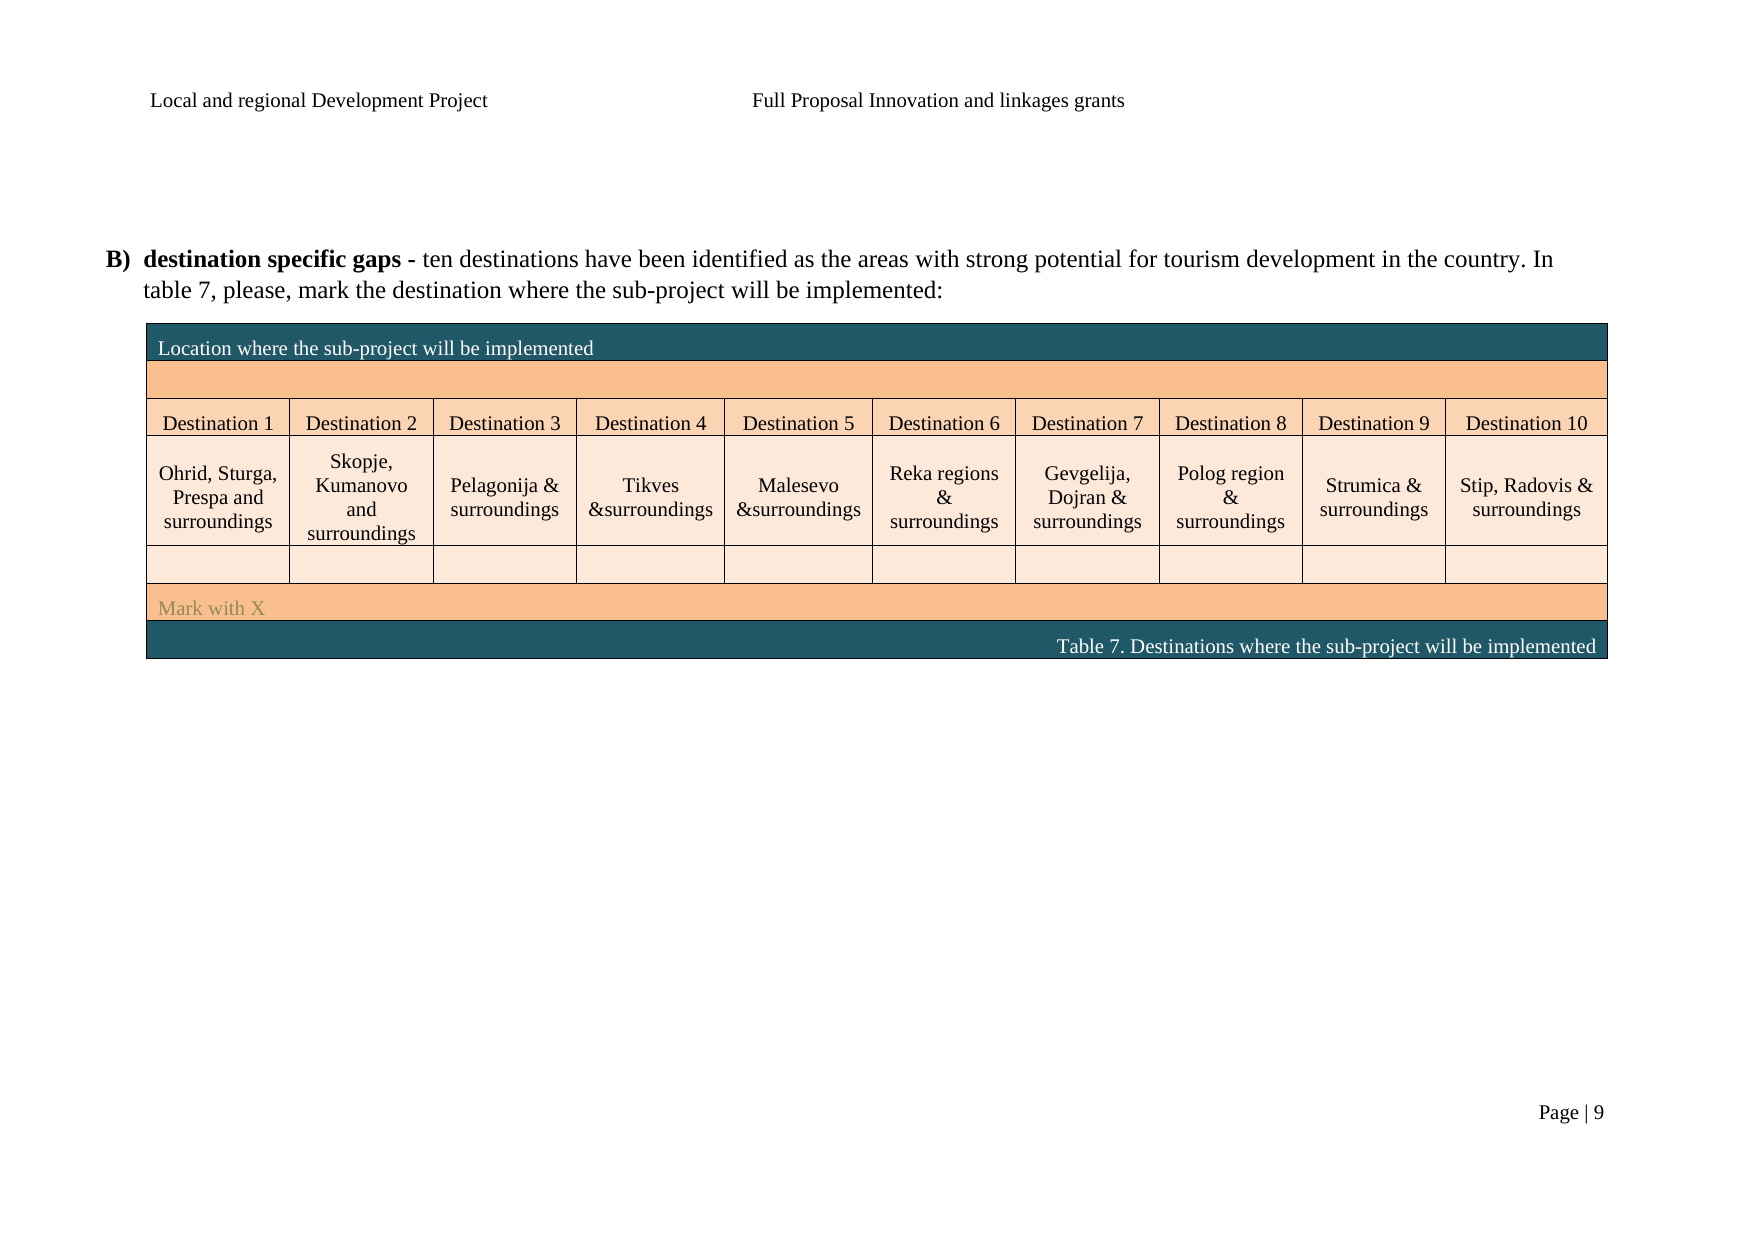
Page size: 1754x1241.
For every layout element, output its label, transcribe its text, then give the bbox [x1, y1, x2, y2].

table_cell Destination 9 [1303, 399, 1445, 435]
table_cell Destination 7 [1016, 399, 1159, 435]
table_cell [1303, 546, 1445, 583]
table_cell Destination 5 [725, 399, 872, 435]
table_cell Destination 10 [1446, 399, 1607, 435]
table_cell [1446, 546, 1607, 583]
table_cell Destination 4 [577, 399, 724, 435]
table_cell Mark with Х [147, 584, 1607, 620]
table_cell [577, 546, 724, 583]
table_cell [147, 546, 289, 583]
table_cell Polog region & surroundings [1160, 436, 1302, 545]
table_cell [873, 546, 1015, 583]
table_cell Tikves &surroundings [577, 436, 724, 545]
table_cell [725, 546, 872, 583]
table_cell [290, 546, 433, 583]
table_cell Strumica & surroundings [1303, 436, 1445, 545]
table_cell Table 7. Destinations where the sub-project will be implemented [147, 621, 1607, 658]
table_cell Reka regions & surroundings [873, 436, 1015, 545]
table_cell Destination 1 [147, 399, 289, 435]
table_cell [434, 546, 576, 583]
table_cell Destination 2 [290, 399, 433, 435]
table_cell Pelagonija & surroundings [434, 436, 576, 545]
table_cell [147, 361, 1607, 398]
table_cell Skopje, Kumanovo and surroundings [290, 436, 433, 545]
table_header Location where the sub-project will be implemented [147, 324, 1607, 360]
table_cell [1160, 546, 1302, 583]
table_cell Destination 8 [1160, 399, 1302, 435]
table_cell Destination 6 [873, 399, 1015, 435]
table_cell Destination 3 [434, 399, 576, 435]
table_cell Stip, Radovis & surroundings [1446, 436, 1607, 545]
table_cell [1016, 546, 1159, 583]
list destination specific gaps - ten destinations have been identified as the areas with strong potential for tourism development in the country. In table 7, please, mark the destination where the sub-project will be implemented: [106, 244, 1604, 304]
table_cell Ohrid, Sturga, Prespa and surroundings [147, 436, 289, 545]
table_cell Malesevo &surroundings [725, 436, 872, 545]
table_cell Gevgelija, Dojran & surroundings [1016, 436, 1159, 545]
